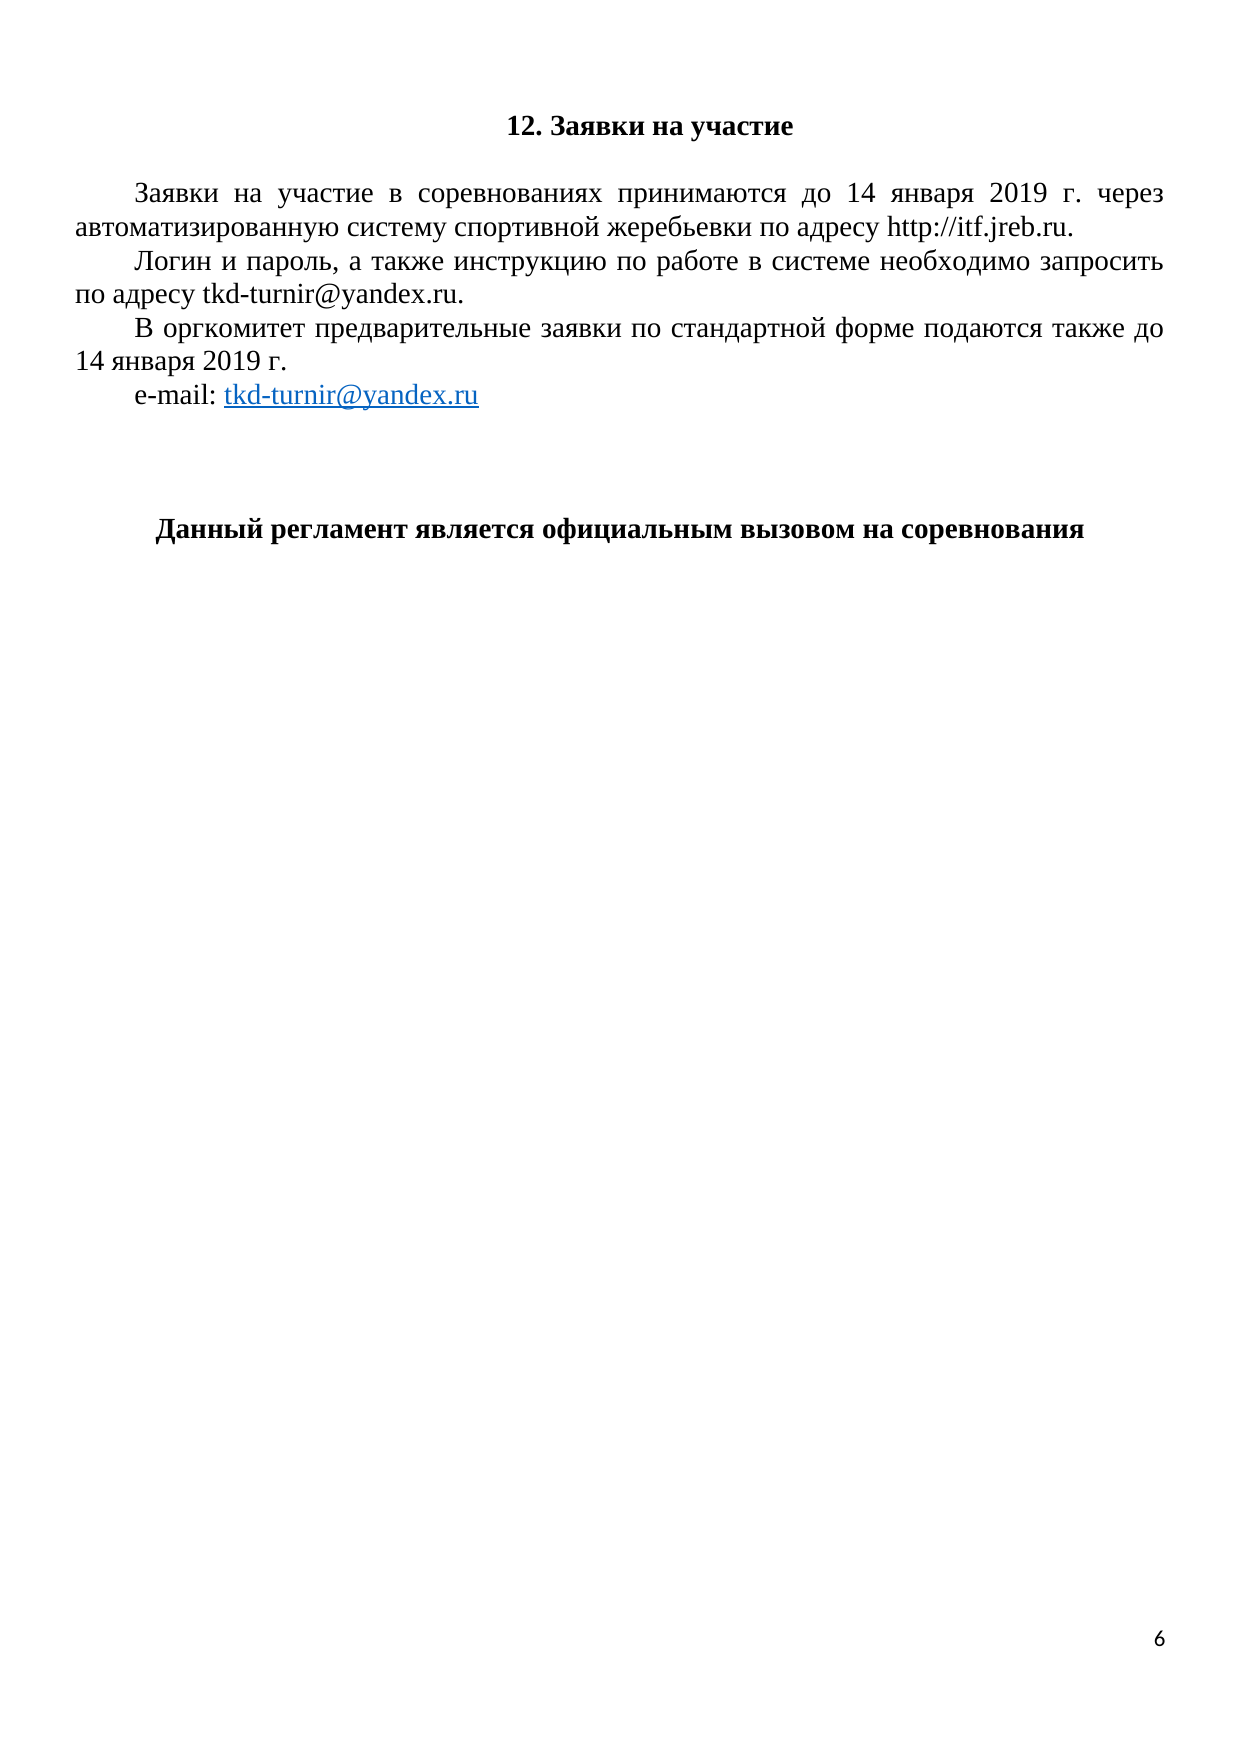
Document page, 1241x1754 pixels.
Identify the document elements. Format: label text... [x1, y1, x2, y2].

text 12. Заявки на участие [75, 108, 1165, 142]
text e-mail: tkd-turnir@yandex.ru [75, 377, 1165, 410]
text Логин и пароль, а также инструкцию по работе в системе необходимо запросить по адресу tkd-turnir@yandex.ru. [75, 243, 1165, 310]
text Заявки на участие в соревнованиях принимаются до 14 января 2019 г. через автоматизированную систему спортивной жеребьевки по адресу http://itf.jreb.ru. [75, 176, 1165, 243]
text В оргкомитет предварительные заявки по стандартной форме подаются также до 14 января 2019 г. [75, 310, 1165, 377]
text Данный регламент является официальным вызовом на соревнования [75, 511, 1165, 544]
